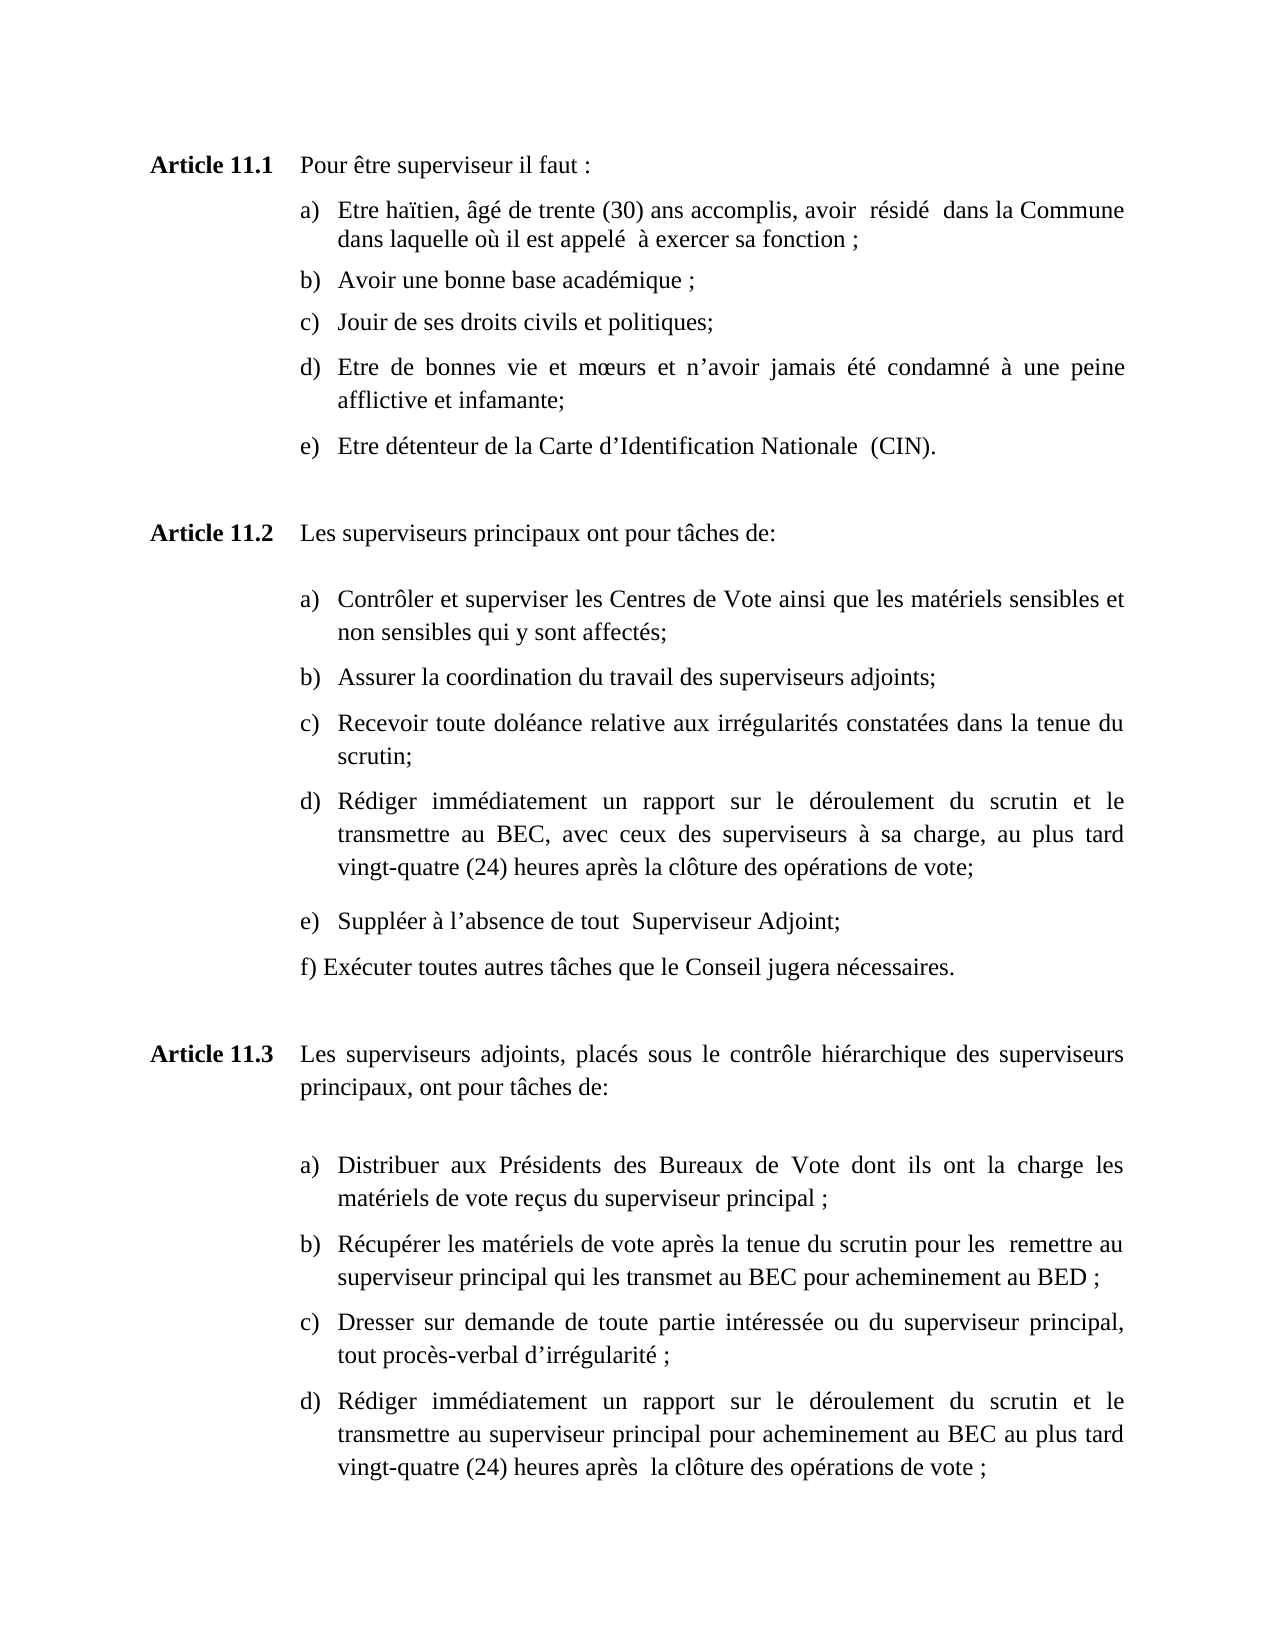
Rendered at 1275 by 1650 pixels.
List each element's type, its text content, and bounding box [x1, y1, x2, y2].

text f) Exécuter toutes autres tâches que le Conseil jugera nécessaires. [300, 952, 1125, 981]
text e) Suppléer à l’absence de tout Superviseur Adjoint; [300, 906, 1125, 935]
text c) Jouir de ses droits civils et politiques; [300, 307, 1125, 336]
text Article 11.3 Les superviseurs adjoints, placés sous le contrôle hiérarchique des superviseurs principaux, ont pour tâches de: [150, 1039, 1125, 1100]
text Article 11.1 Pour être superviseur il faut : [150, 150, 1125, 179]
text b) Assurer la coordination du travail des superviseurs adjoints; [300, 662, 1125, 691]
list Avoir une bonne base académique ; [300, 266, 1125, 294]
text a) Contrôler et superviser les Centres de Vote ainsi que les matériels sensibles et non sensibles qui y sont affectés; [300, 584, 1125, 646]
text d) Rédiger immédiatement un rapport sur le déroulement du scrutin et le transmettre au superviseur principal pour acheminement au BEC au plus tard vingt-quatre (24) heures après la clôture des opérations de vote ; [150, 1386, 1125, 1481]
text Article 11.2 Les superviseurs principaux ont pour tâches de: [150, 518, 1125, 546]
text a) Distribuer aux Présidents des Bureaux de Vote dont ils ont la charge les matériels de vote reçus du superviseur principal ; [150, 1150, 1125, 1212]
text b) Récupérer les matériels de vote après la tenue du scrutin pour les remettre au superviseur principal qui les transmet au BEC pour acheminement au BED ; [150, 1229, 1125, 1291]
text c) Dresser sur demande de toute partie intéressée ou du superviseur principal, tout procès-verbal d’irrégularité ; [150, 1307, 1125, 1369]
text d) Etre de bonnes vie et mœurs et n’avoir jamais été condamné à une peine afflictive et infamante; [300, 352, 1125, 414]
text c) Recevoir toute doléance relative aux irrégularités constatées dans la tenue du scrutin; [300, 708, 1125, 769]
list Etre haïtien, âgé de trente (30) ans accomplis, avoir résidé dans la Commune dans laquelle où il est appelé à exercer sa fonction ; [300, 196, 1125, 253]
text d) Rédiger immédiatement un rapport sur le déroulement du scrutin et le transmettre au BEC, avec ceux des superviseurs à sa charge, au plus tard vingt-quatre (24) heures après la clôture des opérations de vote; [300, 786, 1125, 881]
text e) Etre détenteur de la Carte d’Identification Nationale (CIN). [300, 431, 1125, 459]
